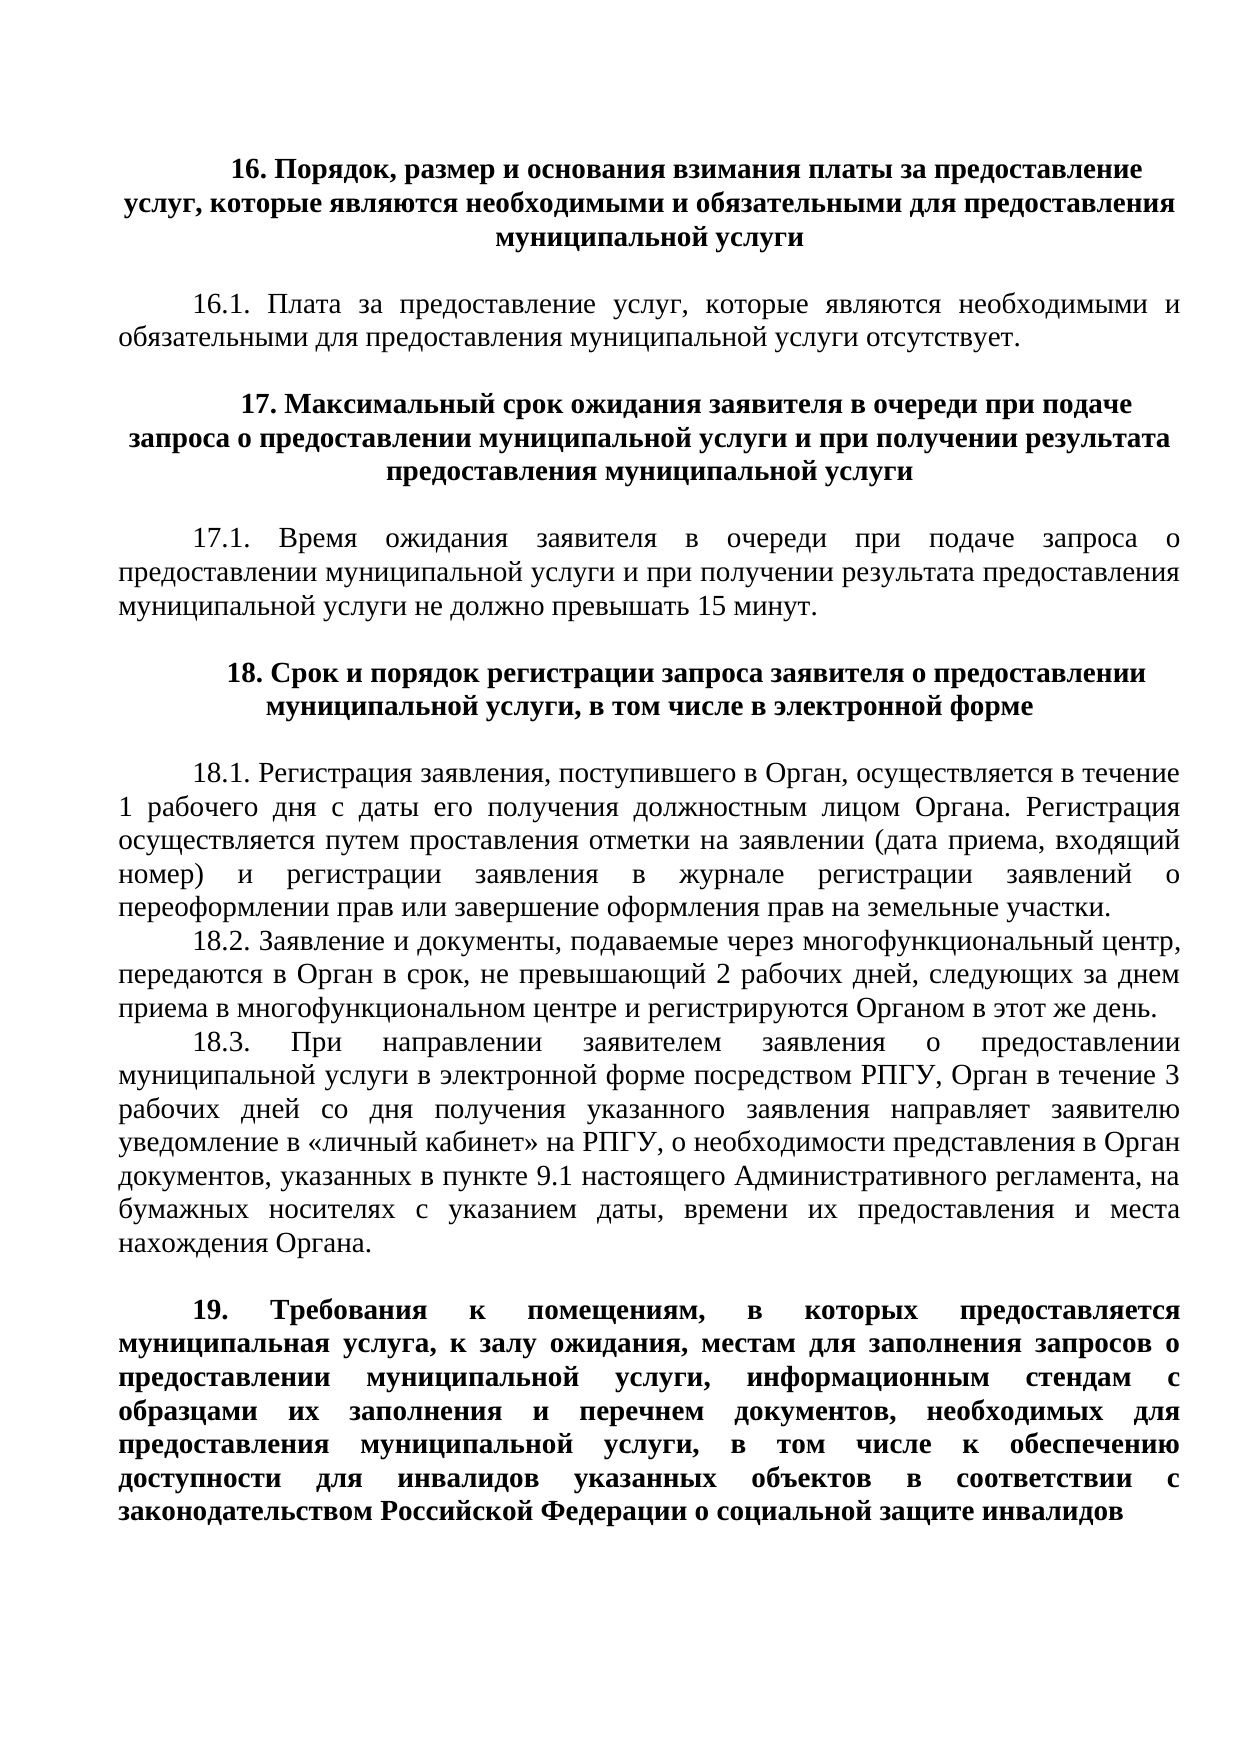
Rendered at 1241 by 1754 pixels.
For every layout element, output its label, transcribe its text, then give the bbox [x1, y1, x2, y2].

text 18.1. Регистрация заявления, поступившего в Орган, осуществляется в течение 1 рабочего дня с даты его получения должностным лицом Органа. Регистрация осуществляется путем проставления отметки на заявлении (дата приема, входящий номер) и регистрации заявления в журнале регистрации заявлений о переоформлении прав или завершение оформления прав на земельные участки. [118, 755, 1181, 923]
text 18. Срок и порядок регистрации запроса заявителя о предоставлении муниципальной услуги, в том числе в электронной форме [118, 655, 1181, 722]
text 18.2. Заявление и документы, подаваемые через многофункциональный центр, передаются в Орган в срок, не превышающий 2 рабочих дней, следующих за днем приема в многофункциональном центре и регистрируются Органом в этот же день. [118, 923, 1181, 1024]
text 17. Максимальный срок ожидания заявителя в очереди при подаче запроса о предоставлении муниципальной услуги и при получении результата предоставления муниципальной услуги [118, 386, 1181, 487]
text 19. Требования к помещениям, в которых предоставляется муниципальная услуга, к залу ожидания, местам для заполнения запросов о предоставлении муниципальной услуги, информационным стендам с образцами их заполнения и перечнем документов, необходимых для предоставления муниципальной услуги, в том числе к обеспечению доступности для инвалидов указанных объектов в соответствии с законодательством Российской Федерации о социальной защите инвалидов [118, 1292, 1181, 1527]
text 17.1. Время ожидания заявителя в очереди при подаче запроса о предоставлении муниципальной услуги и при получении результата предоставления муниципальной услуги не должно превышать 15 минут. [118, 521, 1181, 621]
text 16.1. Плата за предоставление услуг, которые являются необходимыми и обязательными для предоставления муниципальной услуги отсутствует. [118, 286, 1181, 353]
text 16. Порядок, размер и основания взимания платы за предоставление услуг, которые являются необходимыми и обязательными для предоставления муниципальной услуги [118, 152, 1181, 252]
text 18.3. При направлении заявителем заявления о предоставлении муниципальной услуги в электронной форме посредством РПГУ, Орган в течение 3 рабочих дней со дня получения указанного заявления направляет заявителю уведомление в «личный кабинет» на РПГУ, о необходимости представления в Орган документов, указанных в пункте 9.1 настоящего Административного регламента, на бумажных носителях с указанием даты, времени их предоставления и места нахождения Органа. [118, 1024, 1181, 1258]
